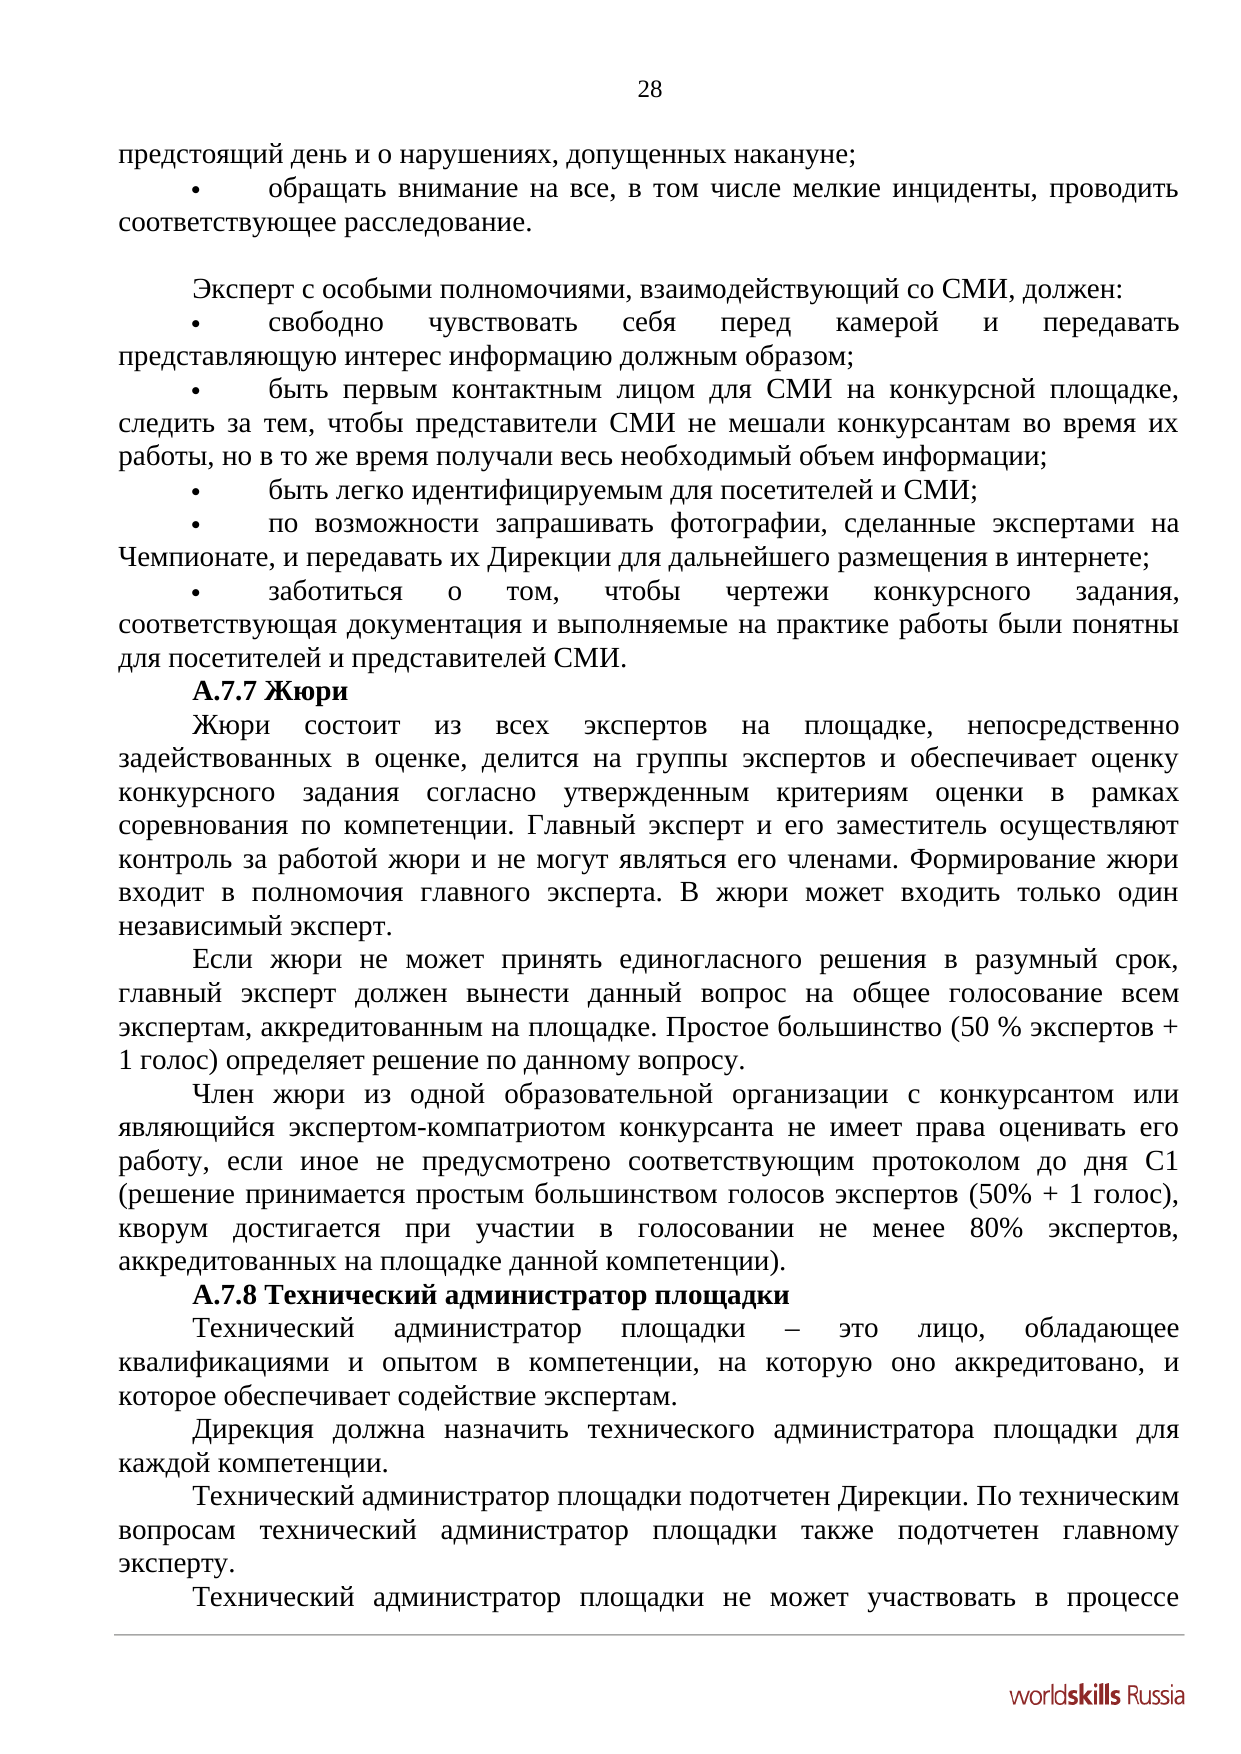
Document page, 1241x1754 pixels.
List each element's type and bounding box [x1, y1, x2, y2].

table_header [118, 137, 1180, 1612]
picture [57, 0, 1241, 1753]
